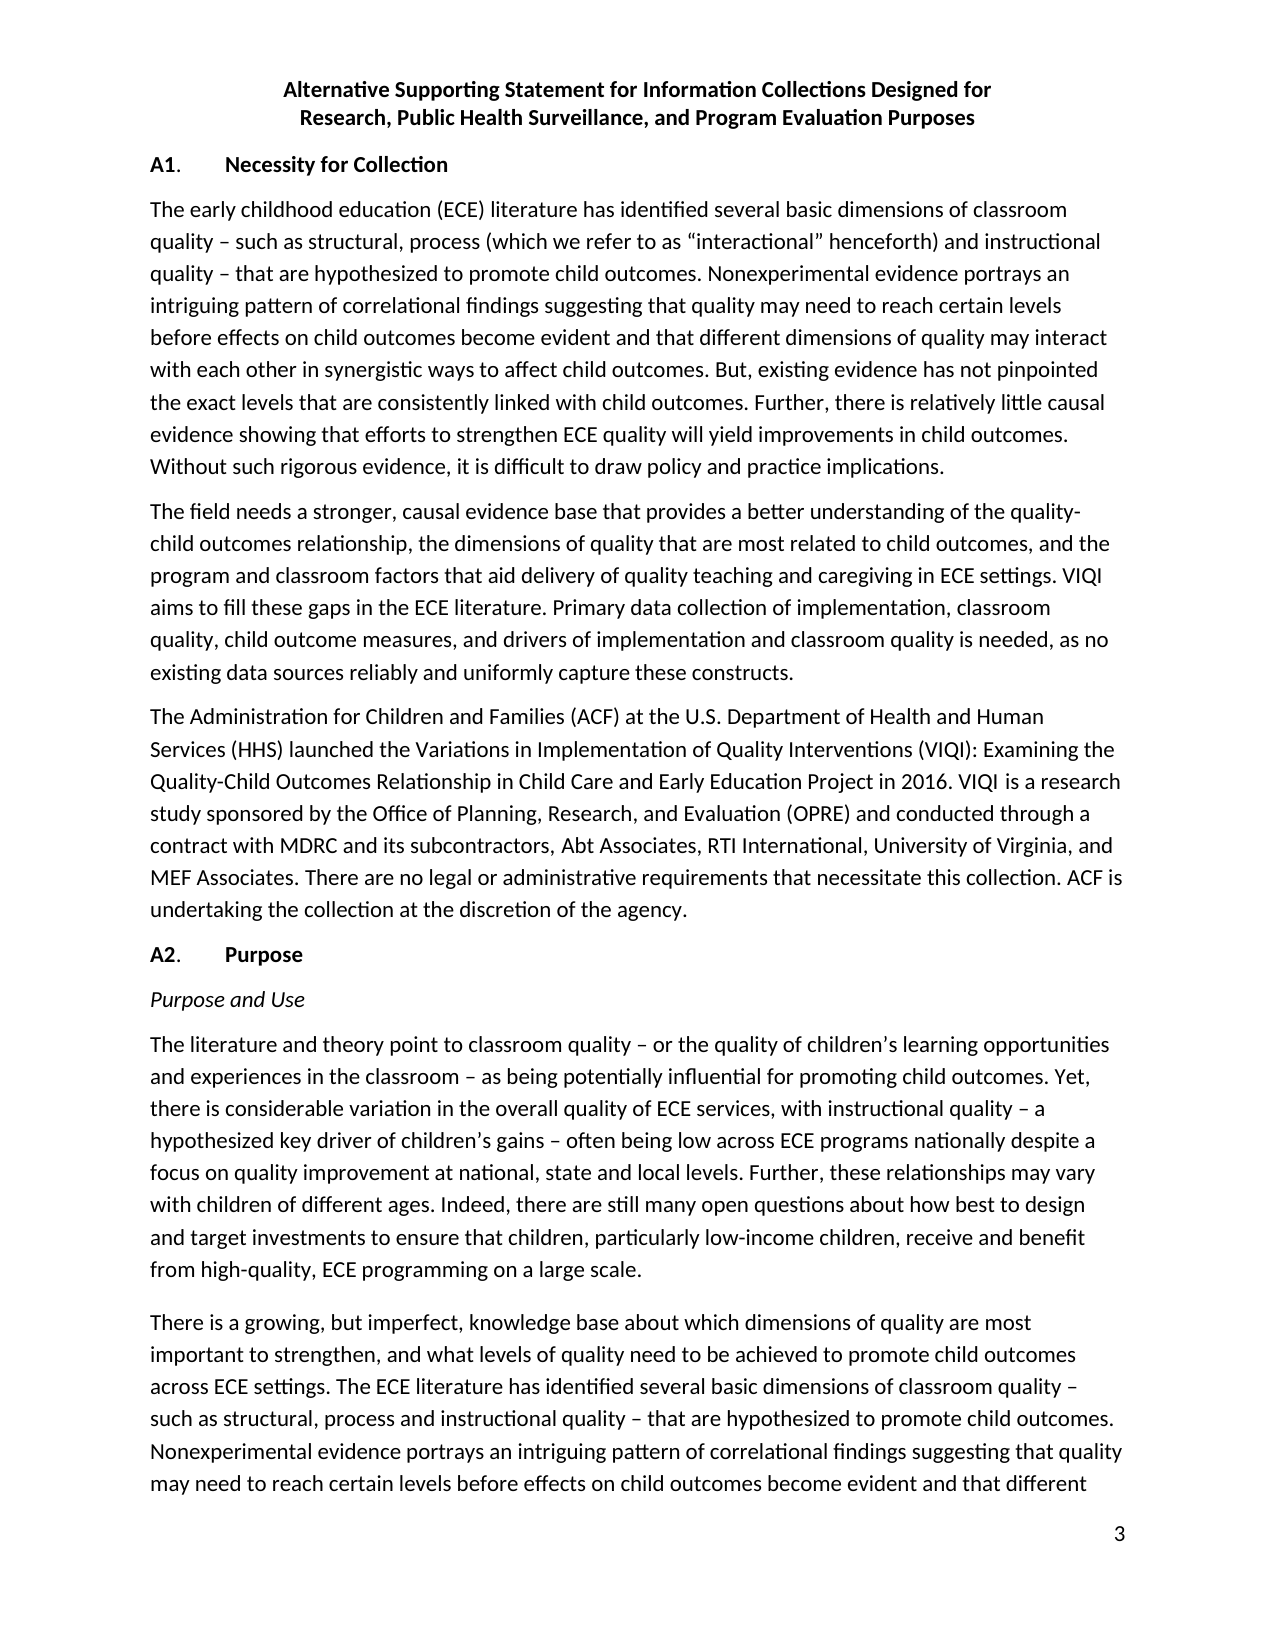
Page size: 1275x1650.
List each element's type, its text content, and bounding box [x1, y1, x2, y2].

text A1. Necessity for Collection [150, 150, 1125, 178]
text The literature and theory point to classroom quality – or the quality of children’s learning opportunities and experiences in the classroom – as being potentially influential for promoting child outcomes. Yet, there is considerable variation in the overall quality of ECE services, with instructional quality – a hypothesized key driver of children’s gains – often being low across ECE programs nationally despite a focus on quality improvement at national, state and local levels. Further, these relationships may vary with children of different ages. Indeed, there are still many open questions about how best to design and target investments to ensure that children, particularly low-income children, receive and benefit from high-quality, ECE programming on a large scale. [150, 1030, 1125, 1283]
text A2. Purpose [150, 940, 1125, 968]
text The Administration for Children and Families (ACF) at the U.S. Department of Health and Human Services (HHS) launched the Variations in Implementation of Quality Interventions (VIQI): Examining the Quality-Child Outcomes Relationship in Child Care and Early Education Project in 2016. VIQI is a research study sponsored by the Office of Planning, Research, and Evaluation (OPRE) and conducted through a contract with MDRC and its subcontractors, Abt Associates, RTI International, University of Virginia, and MEF Associates. There are no legal or administrative requirements that necessitate this collection. ACF is undertaking the collection at the discretion of the agency. [150, 702, 1125, 924]
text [150, 1308, 1125, 1497]
text The field needs a stronger, causal evidence base that provides a better understanding of the quality-child outcomes relationship, the dimensions of quality that are most related to child outcomes, and the program and classroom factors that aid delivery of quality teaching and caregiving in ECE settings. VIQI aims to fill these gaps in the ECE literature. Primary data collection of implementation, classroom quality, child outcome measures, and drivers of implementation and classroom quality is needed, as no existing data sources reliably and uniformly capture these constructs. [150, 497, 1125, 686]
text Purpose and Use [150, 985, 1125, 1013]
text The early childhood education (ECE) literature has identified several basic dimensions of classroom quality – such as structural, process (which we refer to as “interactional” henceforth) and instructional quality – that are hypothesized to promote child outcomes. Nonexperimental evidence portrays an intriguing pattern of correlational findings suggesting that quality may need to reach certain levels before effects on child outcomes become evident and that different dimensions of quality may interact with each other in synergistic ways to affect child outcomes. But, existing evidence has not pinpointed the exact levels that are consistently linked with child outcomes. Further, there is relatively little causal evidence showing that efforts to strengthen ECE quality will yield improvements in child outcomes. Without such rigorous evidence, it is difficult to draw policy and practice implications. [150, 195, 1125, 480]
